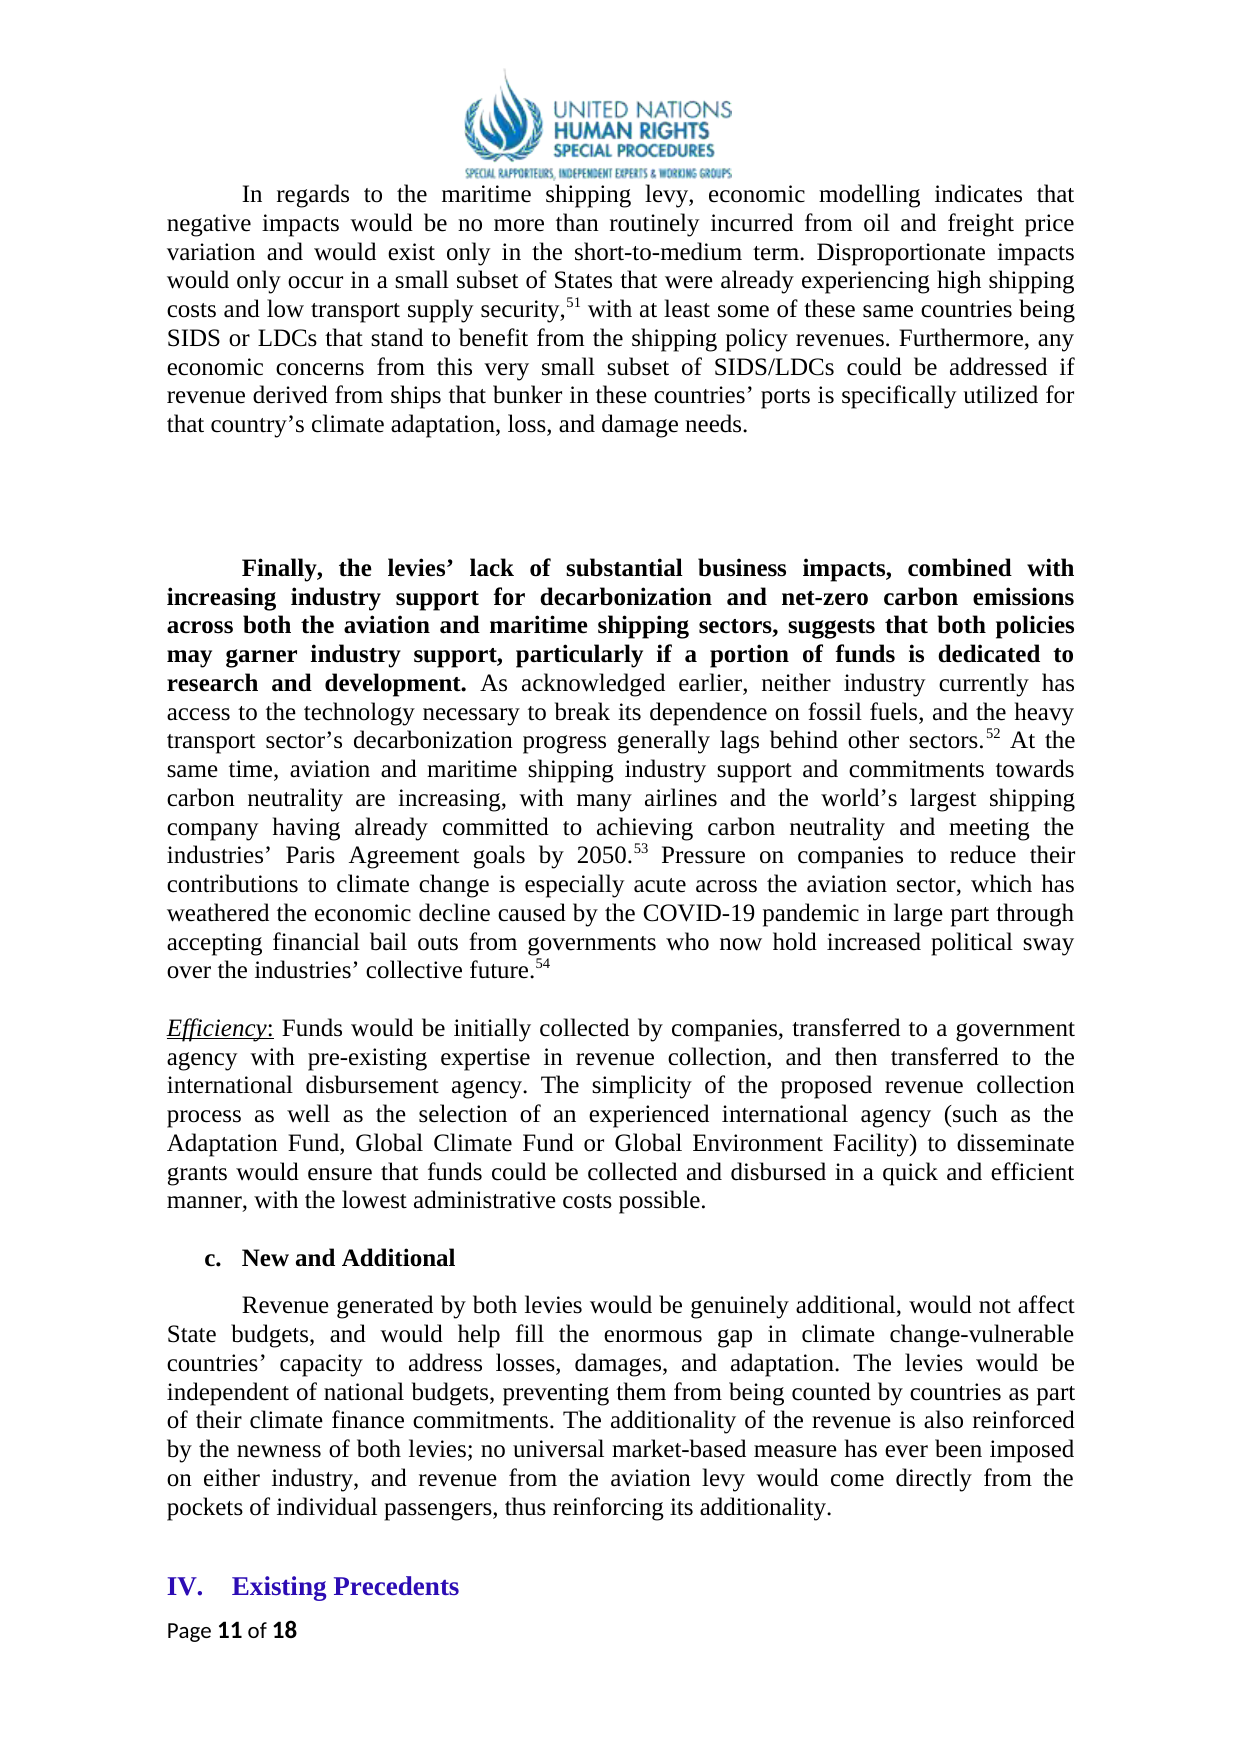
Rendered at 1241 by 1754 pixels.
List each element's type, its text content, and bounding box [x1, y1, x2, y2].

text Efficiency: Funds would be initially collected by companies, transferred to a government agency with pre-existing expertise in revenue collection, and then transferred to the international disbursement agency. The simplicity of the proposed revenue collection process as well as the selection of an experienced international agency (such as the Adaptation Fund, Global Climate Fund or Global Environment Facility) to disseminate grants would ensure that funds could be collected and disbursed in a quick and efficient manner, with the lowest administrative costs possible. [167, 1013, 1076, 1214]
list New and Additional [204, 1243, 1076, 1272]
picture [464, 68, 732, 179]
text In regards to the maritime shipping levy, economic modelling indicates that negative impacts would be no more than routinely incurred from oil and freight price variation and would exist only in the short-to-medium term. Disproportionate impacts would only occur in a small subset of States that were already experiencing high shipping costs and low transport supply security, with at least some of these same countries being SIDS or LDCs that stand to benefit from the shipping policy revenues. Furthermore, any economic concerns from this very small subset of SIDS/LDCs could be addressed if revenue derived from ships that bunker in these countries’ ports is specifically utilized for that country’s climate adaptation, loss, and damage needs. [167, 179, 1076, 438]
text Finally, the levies’ lack of substantial business impacts, combined with increasing industry support for decarbonization and net-zero carbon emissions across both the aviation and maritime shipping sectors, suggests that both policies may garner industry support, particularly if a portion of funds is dedicated to research and development. As acknowledged earlier, neither industry currently has access to the technology necessary to break its dependence on fossil fuels, and the heavy transport sector’s decarbonization progress generally lags behind other sectors. At the same time, aviation and maritime shipping industry support and commitments towards carbon neutrality are increasing, with many airlines and the world’s largest shipping company having already committed to achieving carbon neutrality and meeting the industries’ Paris Agreement goals by 2050. Pressure on companies to reduce their contributions to climate change is especially acute across the aviation sector, which has weathered the economic decline caused by the COVID-19 pandemic in large part through accepting financial bail outs from governments who now hold increased political sway over the industries’ collective future. [167, 553, 1076, 984]
text Revenue generated by both levies would be genuinely additional, would not affect State budgets, and would help fill the enormous gap in climate change-vulnerable countries’ capacity to address losses, damages, and adaptation. The levies would be independent of national budgets, preventing them from being counted by countries as part of their climate finance commitments. The additionality of the revenue is also reinforced by the newness of both levies; no universal market-based measure has ever been imposed on either industry, and revenue from the aviation levy would come directly from the pockets of individual passengers, thus reinforcing its additionality. [167, 1291, 1076, 1521]
subtitle Existing Precedents [167, 1570, 1076, 1601]
